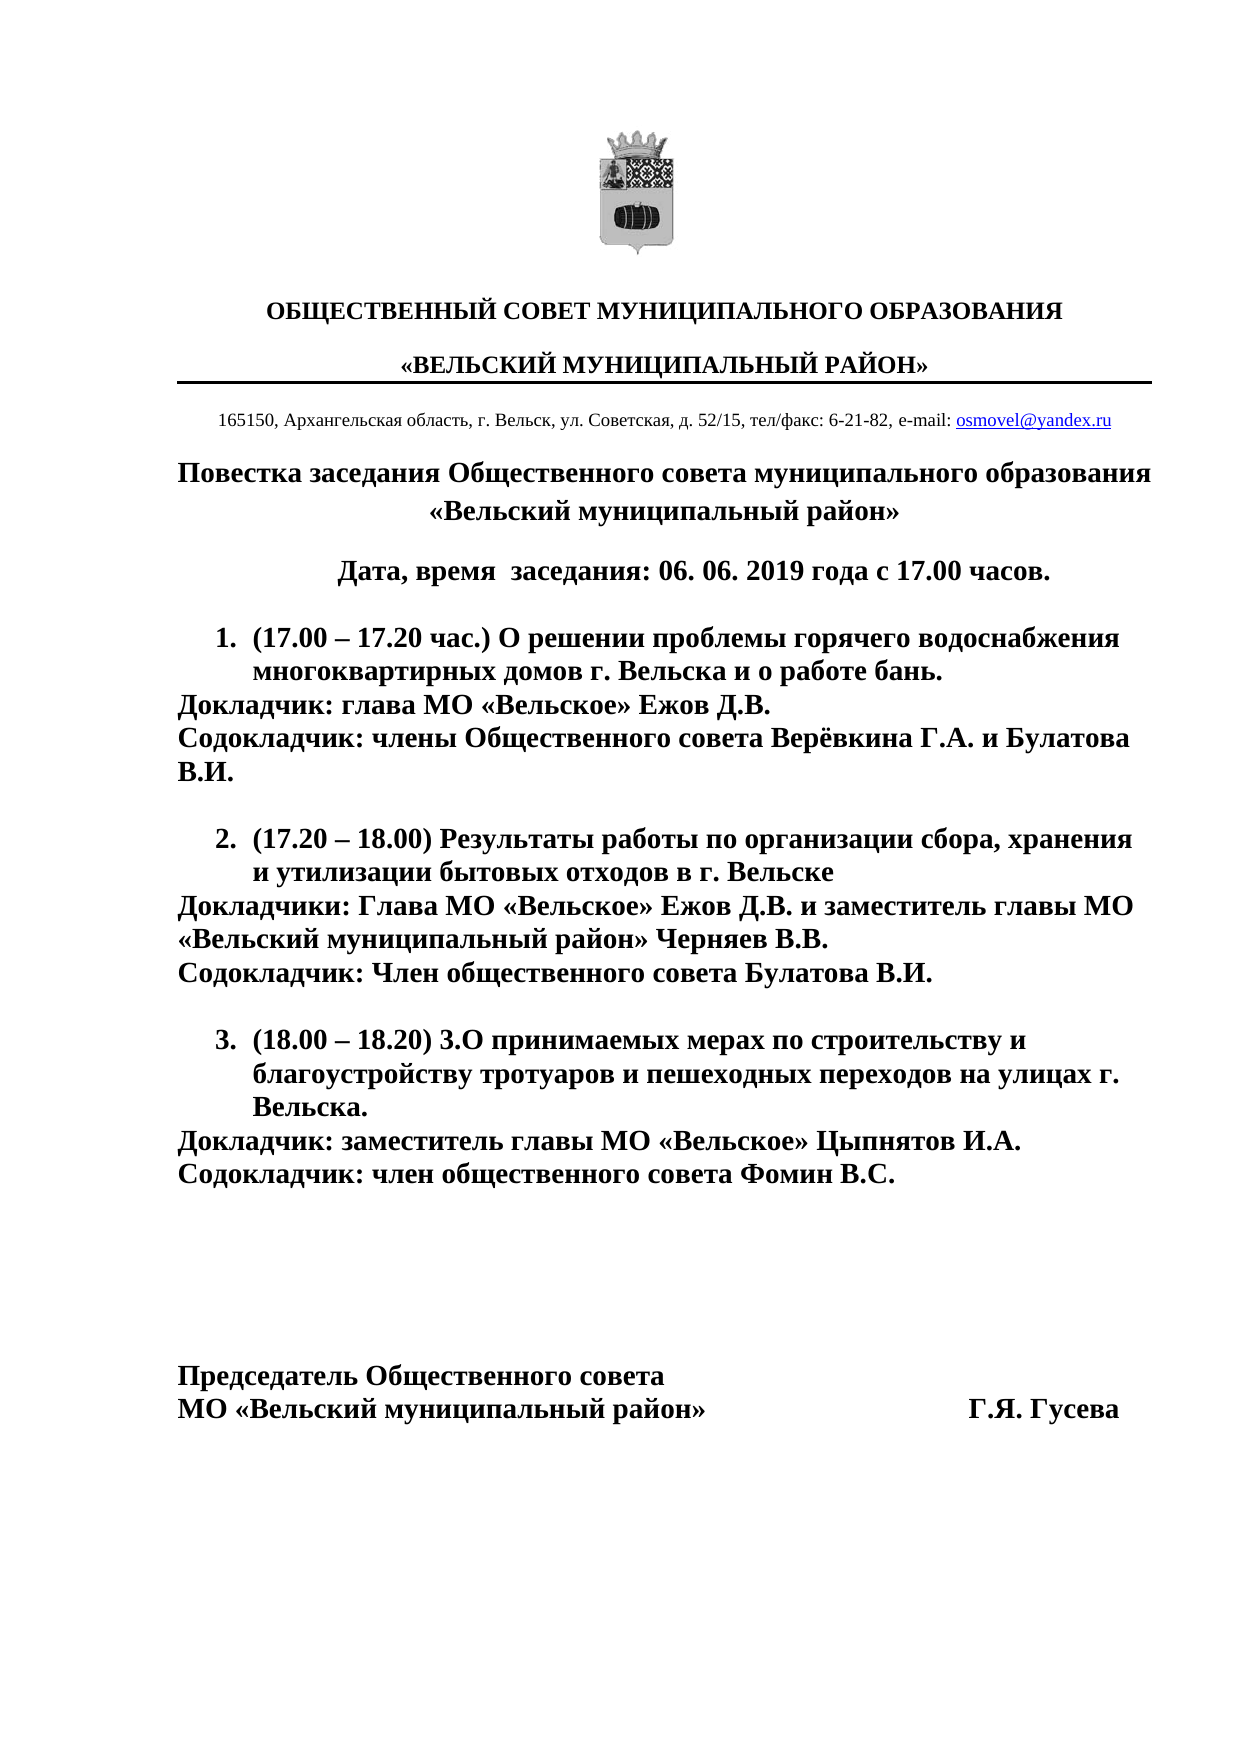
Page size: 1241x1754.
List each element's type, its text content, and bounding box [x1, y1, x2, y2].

text «ВЕЛЬСКИЙ МУНИЦИПАЛЬНЫЙ РАЙОН» [177, 350, 1152, 381]
text Содокладчик: член общественного совета Фомин В.С. [177, 1156, 1152, 1190]
text Председатель Общественного совета [177, 1358, 1152, 1391]
text Докладчик: глава МО «Вельское» Ежов Д.В. [177, 687, 1152, 720]
text 165150, Архангельская область, г. Вельск, ул. Советская, д. 52/15, тел/факс: 6-21-82, e-mail: osmovel@yandex.ru [177, 409, 1152, 431]
text Дата, время заседания: 06. 06. 2019 года с 17.00 часов. [177, 553, 1152, 586]
text МО «Вельский муниципальный район» Г.Я. Гусева [177, 1391, 1152, 1425]
list (17.00 – 17.20 час.) О решении проблемы горячего водоснабжения многоквартирных домов г. Вельска и о работе бань. [215, 620, 1152, 687]
text Докладчики: Глава МО «Вельское» Ежов Д.В. и заместитель главы МО «Вельский муниципальный район» Черняев В.В. [177, 888, 1152, 955]
text Повестка заседания Общественного совета муниципального образования «Вельский муниципальный район» [177, 455, 1152, 527]
picture [592, 125, 679, 257]
text Докладчик: заместитель главы МО «Вельское» Цыпнятов И.А. [177, 1123, 1152, 1156]
text Содокладчик: члены Общественного совета Верёвкина Г.А. и Булатова В.И. [177, 720, 1152, 787]
list (18.00 – 18.20) 3.О принимаемых мерах по строительству и благоустройству тротуаров и пешеходных переходов на улицах г. Вельска. [215, 1022, 1152, 1123]
text Содокладчик: Член общественного совета Булатова В.И. [177, 955, 1152, 989]
list (17.20 – 18.00) Результаты работы по организации сбора, хранения и утилизации бытовых отходов в г. Вельске [215, 821, 1152, 888]
text ОБЩЕСТВЕННЫЙ СОВЕТ МУНИЦИПАЛЬНОГО ОБРАЗОВАНИЯ [177, 296, 1152, 325]
